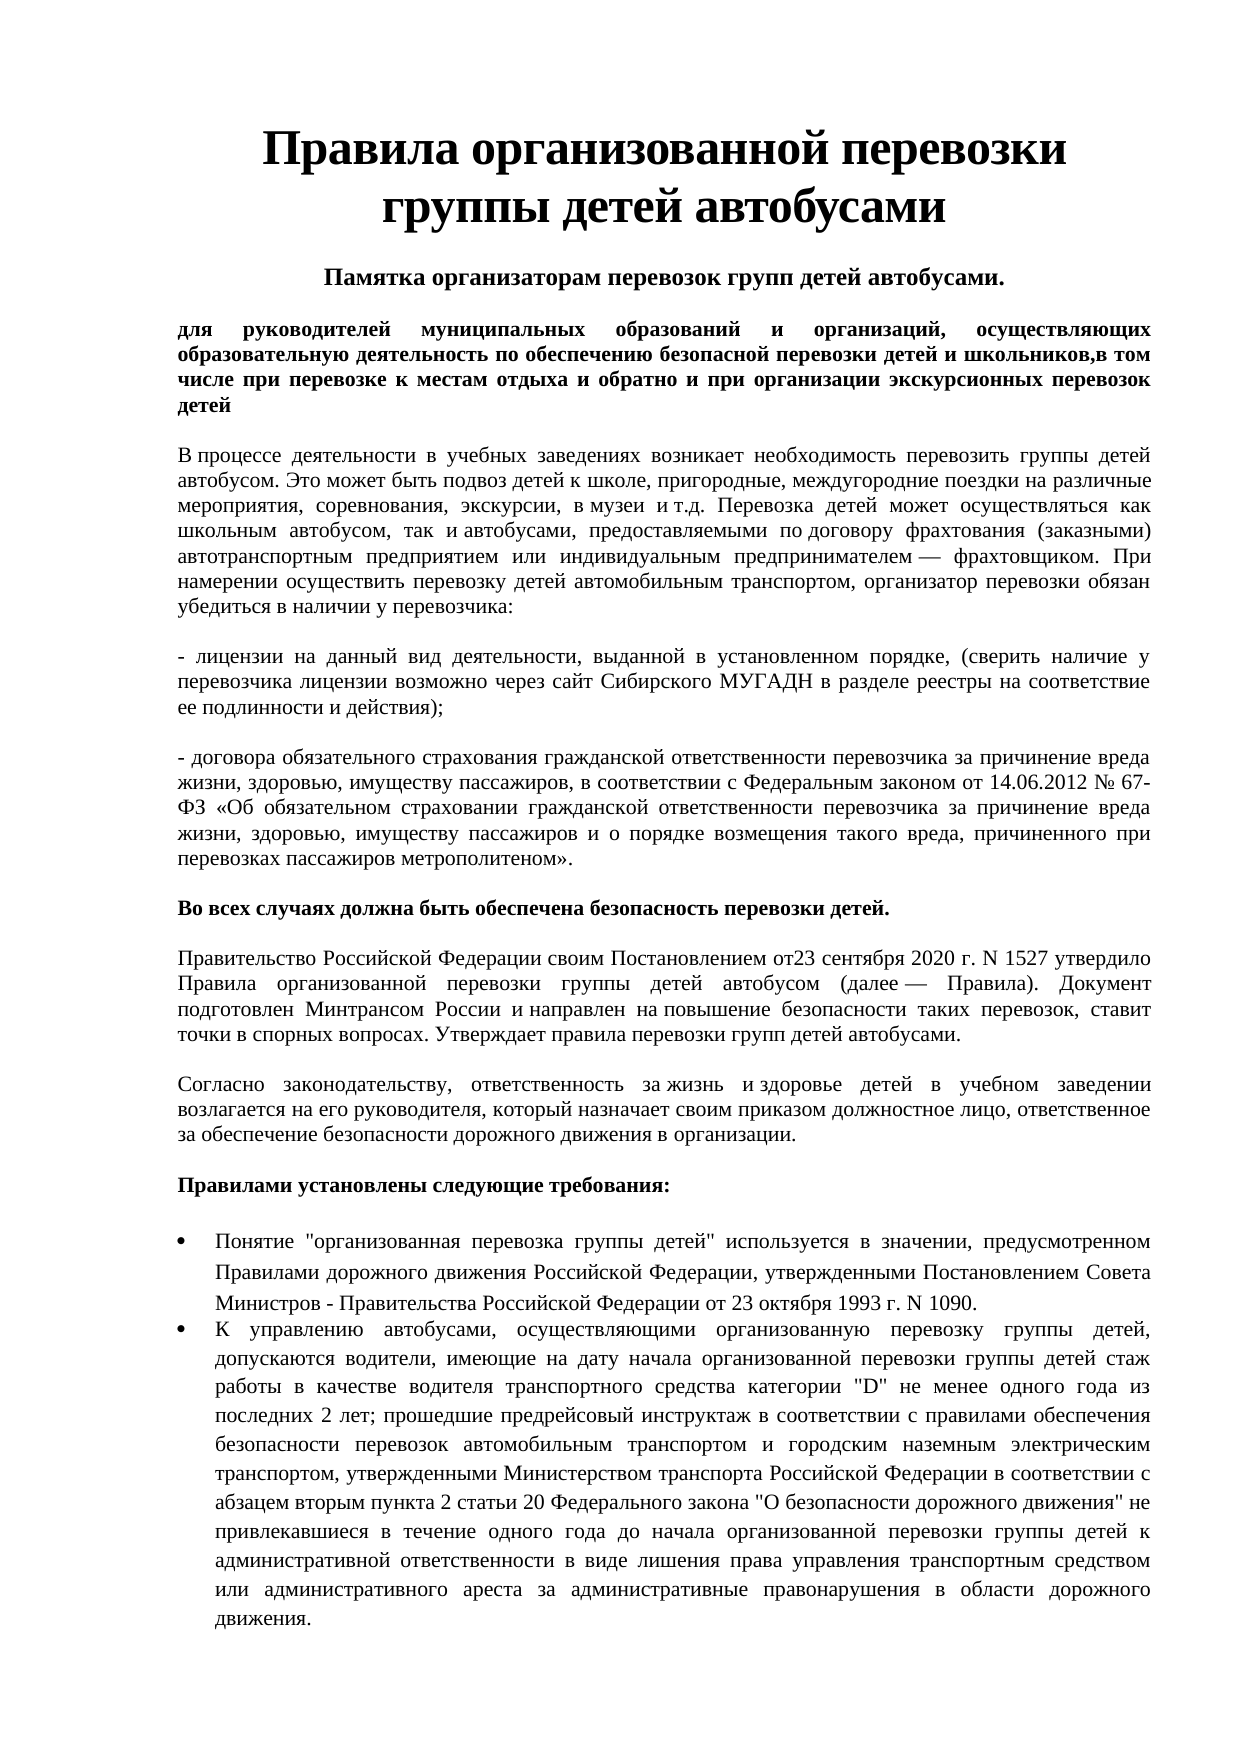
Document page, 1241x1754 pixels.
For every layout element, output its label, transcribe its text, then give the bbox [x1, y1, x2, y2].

text Правительство Российской Федерации своим Постановлением от23 сентября 2020 г. N 1527 утвердило Правила организованной перевозки группы детей автобусом (далее — Правила). Документ подготовлен Минтрансом России и направлен на повышение безопасности таких перевозок, ставит точки в спорных вопросах. Утверждает правила перевозки групп детей автобусами. [177, 945, 1152, 1046]
list Понятие "организованная перевозка группы детей" используется в значении, предусмотренном Правилами дорожного движения Российской Федерации, утвержденными Постановлением Совета Министров - Правительства Российской Федерации от 23 октября 1993 г. N 1090. [177, 1222, 1152, 1316]
text Во всех случаях должна быть обеспечена безопасность перевозки детей. [177, 895, 1152, 920]
text В процессе деятельности в учебных заведениях возникает необходимость перевозить группы детей автобусом. Это может быть подвоз детей к школе, пригородные, междугородние поездки на различные мероприятия, соревнования, экскурсии, в музеи и т.д. Перевозка детей может осуществляться как школьным автобусом, так и автобусами, предоставляемыми по договору фрахтования (заказными) автотранспортным предприятием или индивидуальным предпринимателем — фрахтовщиком. При намерении осуществить перевозку детей автомобильным транспортом, организатор перевозки обязан убедиться в наличии у перевозчика: [177, 442, 1152, 618]
text Правилами установлены следующие требования: [177, 1172, 1152, 1197]
text - договора обязательного страхования гражданской ответственности перевозчика за причинение вреда жизни, здоровью, имуществу пассажиров, в соответствии с Федеральным законом от 14.06.2012 № 67-ФЗ «Об обязательном страховании гражданской ответственности перевозчика за причинение вреда жизни, здоровью, имуществу пассажиров и о порядке возмещения такого вреда, причиненного при перевозках пассажиров метрополитеном». [177, 744, 1152, 870]
text для руководителей муниципальных образований и организаций, осуществляющих образовательную деятельность по обеспечению безопасной перевозки детей и школьников,в том числе при перевозке к местам отдыха и обратно и при организации экскурсионных перевозок детей [177, 316, 1152, 417]
list К управлению автобусами, осуществляющими организованную перевозку группы детей, допускаются водители, имеющие на дату начала организованной перевозки группы детей стаж работы в качестве водителя транспортного средства категории "D" не менее одного года из последних 2 лет; прошедшие предрейсовый инструктаж в соответствии с правилами обеспечения безопасности перевозок автомобильным транспортом и городским наземным электрическим транспортом, утвержденными Министерством транспорта Российской Федерации в соответствии с абзацем вторым пункта 2 статьи 20 Федерального закона "О безопасности дорожного движения" не привлекавшиеся в течение одного года до начала организованной перевозки группы детей к административной ответственности в виде лишения права управления транспортным средством или административного ареста за административные правонарушения в области дорожного движения. [177, 1316, 1152, 1630]
text Согласно законодательству, ответственность за жизнь и здоровье детей в учебном заведении возлагается на его руководителя, который назначает своим приказом должностное лицо, ответственное за обеспечение безопасности дорожного движения в организации. [177, 1071, 1152, 1147]
text Памятка организаторам перевозок групп детей автобусами. [177, 262, 1152, 291]
text - лицензии на данный вид деятельности, выданной в установленном порядке, (сверить наличие у перевозчика лицензии возможно через сайт Сибирского МУГАДН в разделе реестры на соответствие ее подлинности и действия); [177, 643, 1152, 719]
text Правила организованной перевозки группы детей автобусами [177, 118, 1152, 233]
